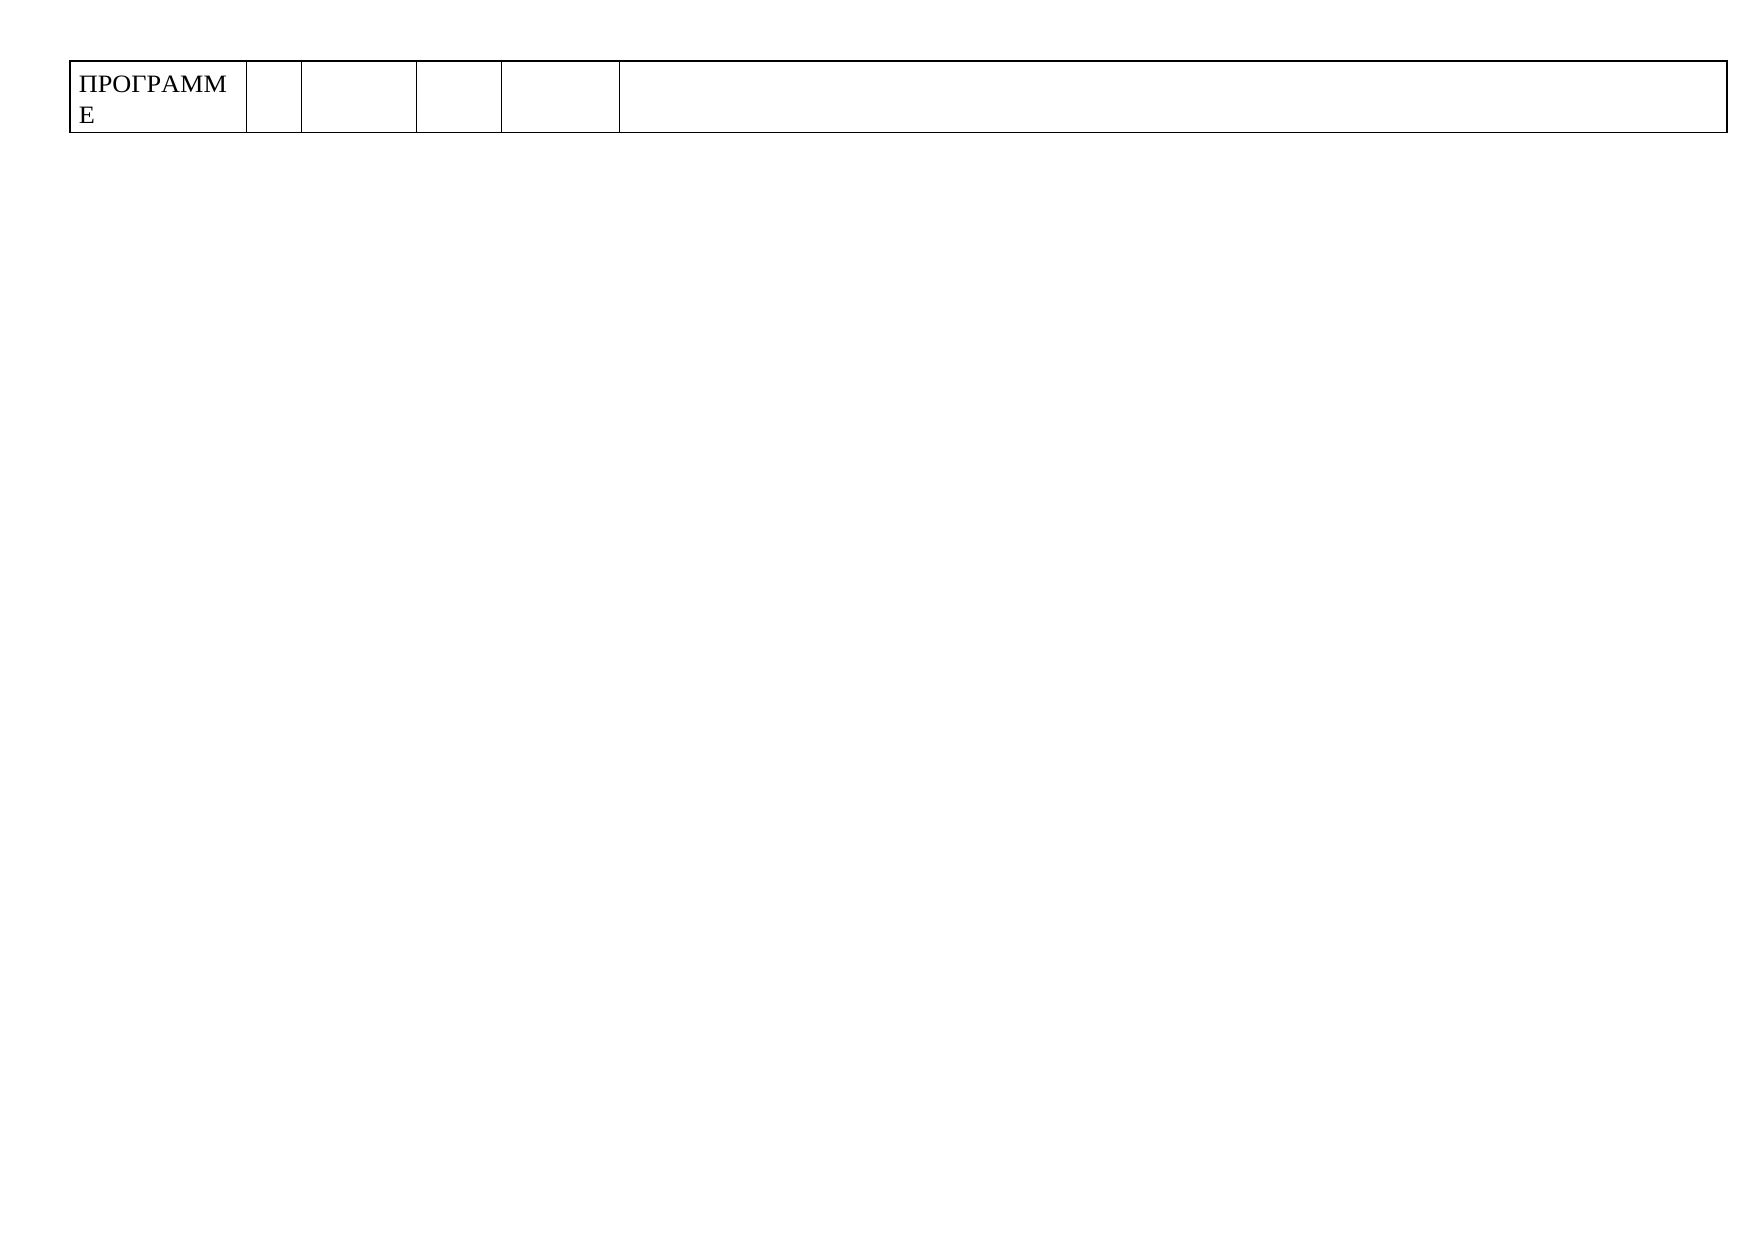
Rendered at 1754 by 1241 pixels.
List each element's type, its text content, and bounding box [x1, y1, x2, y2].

table_cell [620, 62, 1726, 132]
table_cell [71, 62, 246, 132]
table_cell 3 [302, 62, 416, 132]
table_cell 10 [417, 62, 501, 132]
table_cell 34 [247, 62, 301, 132]
table_cell [502, 62, 619, 132]
